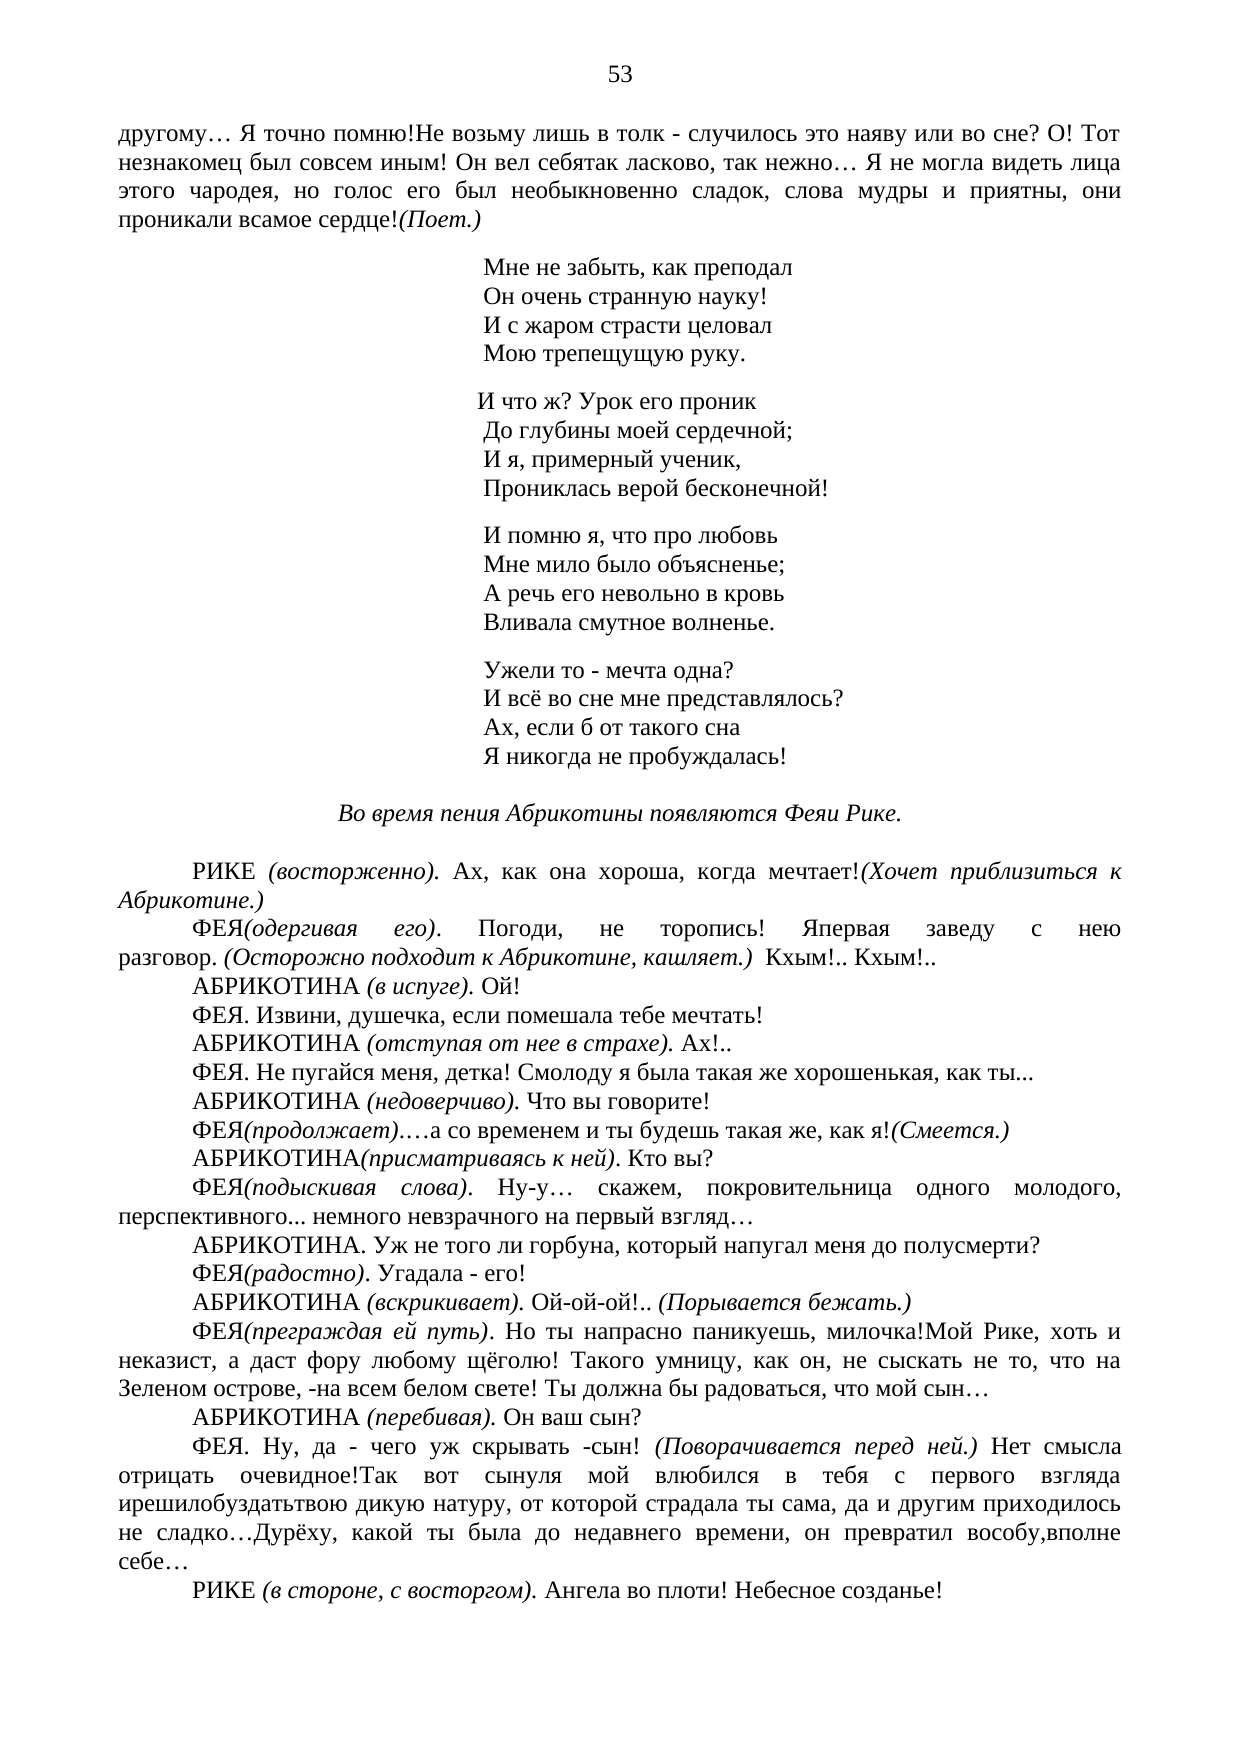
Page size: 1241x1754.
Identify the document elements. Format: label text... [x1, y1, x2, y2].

text ФЕЯ(подыскивая слова). Ну-у… скажем, покровительница одного молодого, перспективного... немного невзрачного на первый взгляд… [118, 1172, 1122, 1230]
text Он очень странную науку! [339, 281, 1122, 310]
text ФЕЯ(одергивая его). Погоди, не торопись! Япервая заведу с нею разговор. (Осторожно подходит к Абрикотине, кашляет.) Кхым!.. Кхым!.. [118, 913, 1122, 971]
text ФЕЯ(преграждая ей путь). Но ты напрасно паникуешь, милочка!Мой Рике, хоть и неказист, а даст фору любому щёголю! Такого умницу, как он, не сыскать не то, что на Зеленом острове, -на всем белом свете! Ты должна бы радоваться, что мой сын… [118, 1316, 1122, 1402]
text АБРИКОТИНА. Уж не того ли горбуна, который напугал меня до полусмерти? [118, 1230, 1122, 1258]
text РИКЕ (в стороне, с восторгом). Ангела во плоти! Небесное созданье! [118, 1575, 1122, 1603]
text И с жаром страсти целовал [339, 310, 1122, 338]
text Мне мило было объясненье; [339, 549, 1122, 578]
text И что ж? Урок его проник [339, 386, 1122, 415]
text Во время пения Абрикотины появляются Феяи Рике. [118, 798, 1122, 827]
text Я никогда не пробуждалась! [339, 741, 1122, 770]
text АБРИКОТИНА (перебивая). Он ваш сын? [118, 1402, 1122, 1431]
text И помню я, что про любовь [339, 521, 1122, 549]
text А речь его невольно в кровь [339, 578, 1122, 607]
text АБРИКОТИНА (отступая от нее в страхе). Ах!.. [118, 1028, 1122, 1057]
text И я, примерный ученик, [339, 444, 1122, 473]
text ФЕЯ(продолжает).…а со временем и ты будешь такая же, как я!(Смеется.) [118, 1115, 1122, 1143]
text Вливала смутное волненье. [339, 607, 1122, 636]
text ФЕЯ. Ну, да - чего уж скрывать -сын! (Поворачивается перед ней.) Нет смысла отрицать очевидное!Так вот сынуля мой влюбился в тебя с первого взгляда ирешилобуздатьтвою дикую натуру, от которой страдала ты сама, да и другим приходилось не сладко…Дурёху, какой ты была до недавнего времени, он превратил вособу,вполне себе… [118, 1431, 1122, 1575]
text Мне не забыть, как преподал [339, 252, 1122, 281]
text ФЕЯ. Не пугайся меня, детка! Смолоду я была такая же хорошенькая, как ты... [118, 1057, 1122, 1086]
text РИКЕ (восторженно). Ах, как она хороша, когда мечтает!(Хочет приблизиться к Абрикотине.) [118, 856, 1122, 913]
text ФЕЯ. Извини, душечка, если помешала тебе мечтать! [118, 1000, 1122, 1028]
text АБРИКОТИНА (вскрикивает). Ой-ой-ой!.. (Порывается бежать.) [118, 1287, 1122, 1316]
text Прониклась верой бесконечной! [339, 473, 1122, 501]
text Ах, если б от такого сна [339, 712, 1122, 741]
text АБРИКОТИНА(присматриваясь к ней). Кто вы? [118, 1143, 1122, 1172]
text И всё во сне мне представлялось? [339, 683, 1122, 712]
text ФЕЯ(радостно). Угадала - его! [118, 1258, 1122, 1287]
text До глубины моей сердечной; [339, 415, 1122, 444]
text АБРИКОТИНА (недоверчиво). Что вы говорите! [118, 1086, 1122, 1115]
text Ужели то - мечта одна? [339, 655, 1122, 683]
text АБРИКОТИНА (в испуге). Ой! [118, 971, 1122, 1000]
text Мою трепещущую руку. [339, 338, 1122, 367]
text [118, 118, 1122, 233]
